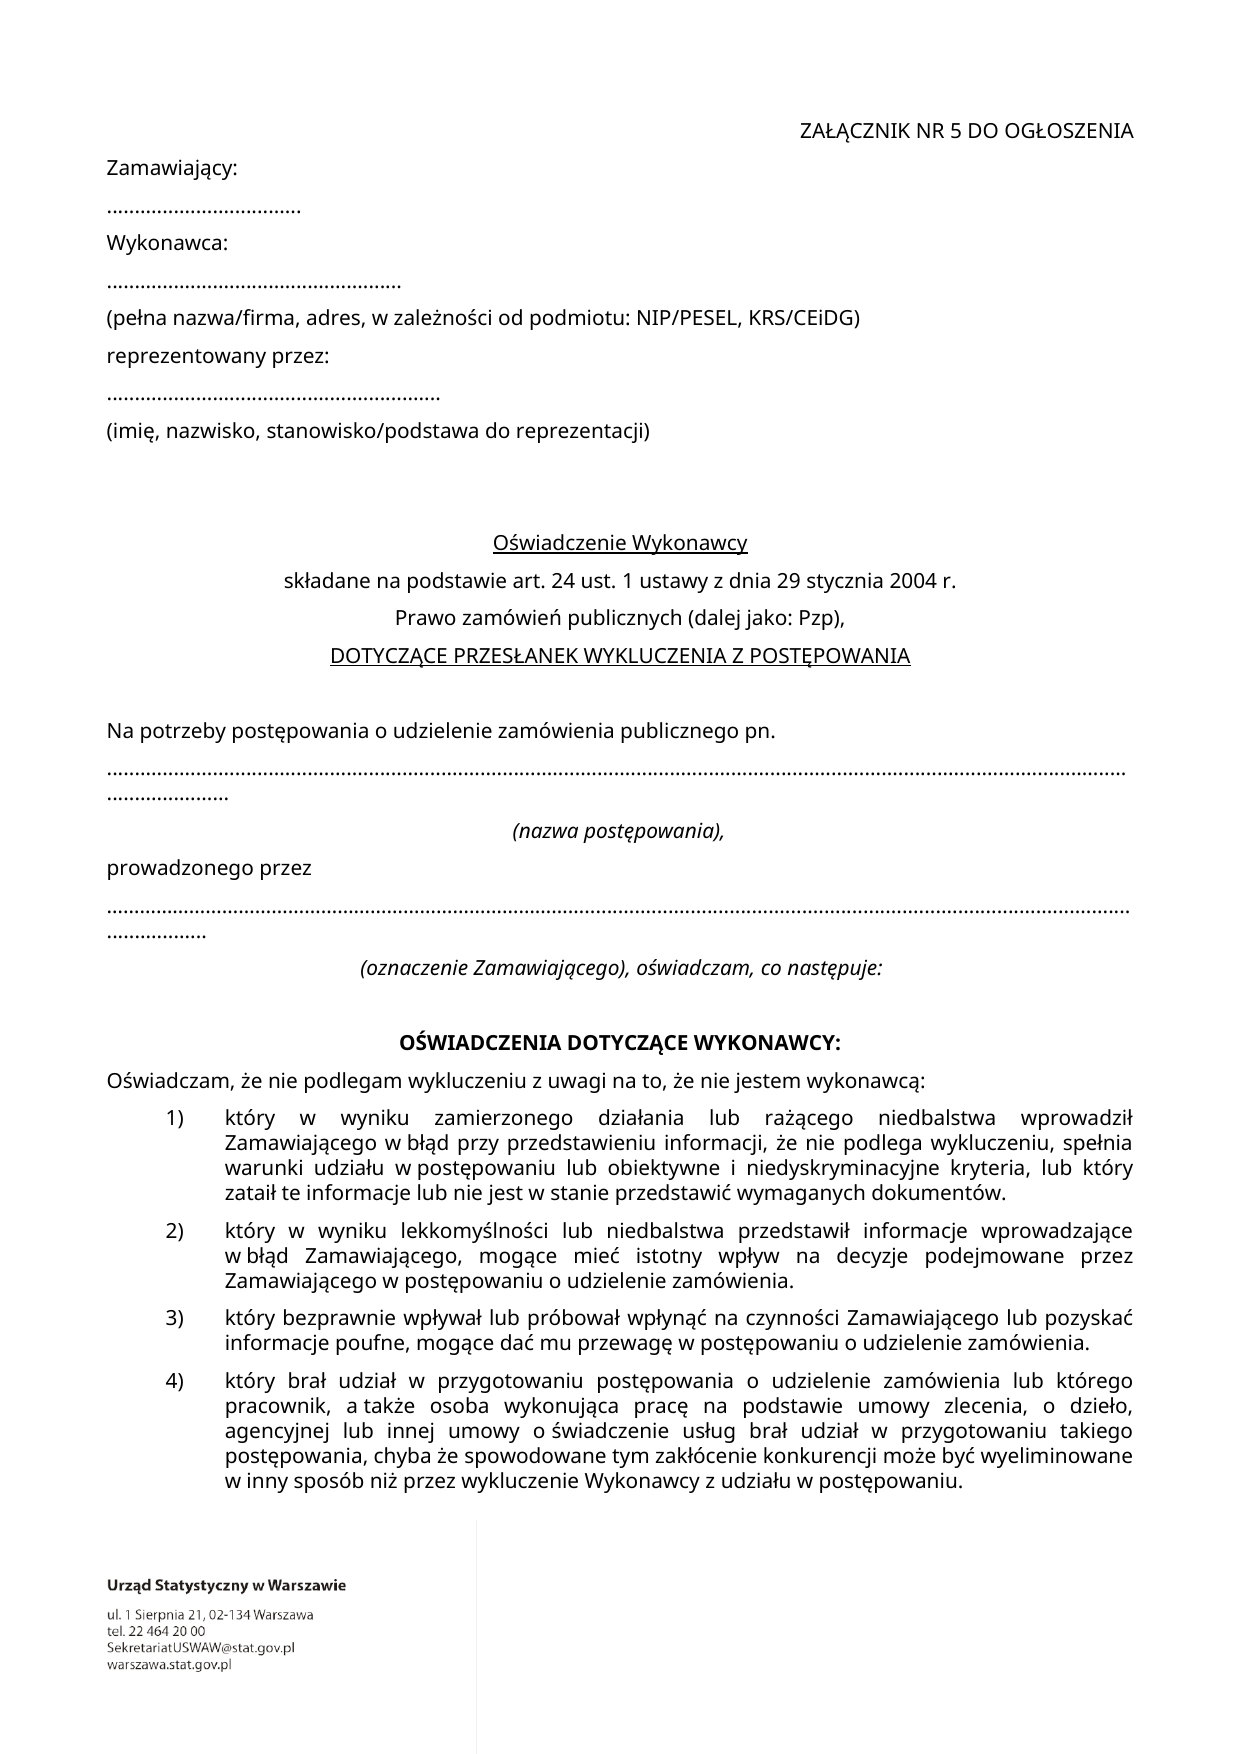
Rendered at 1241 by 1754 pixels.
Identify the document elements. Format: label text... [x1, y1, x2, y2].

text ................................... [106, 193, 1134, 218]
text prowadzonego przez [106, 856, 1134, 881]
text Oświadczenie Wykonawcy [106, 531, 1134, 556]
text DOTYCZĄCE PRZESŁANEK WYKLUCZENIA Z POSTĘPOWANIA [106, 643, 1134, 668]
text OŚWIADCZENIA DOTYCZĄCE WYKONAWCY: [106, 1031, 1134, 1056]
picture [0, 1519, 477, 1754]
text składane na podstawie art. 24 ust. 1 ustawy z dnia 29 stycznia 2004 r. [106, 568, 1134, 593]
text Prawo zamówień publicznych (dalej jako: Pzp), [106, 606, 1134, 631]
text reprezentowany przez: [106, 343, 1134, 368]
text (nazwa postępowania), [106, 818, 1134, 843]
text ZAŁĄCZNIK NR 5 DO OGŁOSZENIA [106, 118, 1134, 143]
text (pełna nazwa/firma, adres, w zależności od podmiotu: NIP/PESEL, KRS/CEiDG) [106, 306, 1134, 331]
text Na potrzeby postępowania o udzielenie zamówienia publicznego pn. [106, 718, 1134, 743]
text 2) który w wyniku lekkomyślności lub niedbalstwa przedstawił informacje wprowadzające w błąd Zamawiającego, mogące mieć istotny wpływ na decyzje podejmowane przez Zamawiającego w postępowaniu o udzielenie zamówienia. [165, 1218, 1134, 1293]
text 3) który bezprawnie wpływał lub próbował wpłynąć na czynności Zamawiającego lub pozyskać informacje poufne, mogące dać mu przewagę w postępowaniu o udzielenie zamówienia. [165, 1306, 1134, 1356]
text ............................................................ [106, 381, 1134, 406]
text Wykonawca: [106, 231, 1134, 256]
text 4) który brał udział w przygotowaniu postępowania o udzielenie zamówienia lub którego pracownik, a także osoba wykonująca pracę na podstawie umowy zlecenia, o dzieło, agencyjnej lub innej umowy o świadczenie usług brał udział w przygotowaniu takiego postępowania, chyba że spowodowane tym zakłócenie konkurencji może być wyeliminowane w inny sposób niż przez wykluczenie Wykonawcy z udziału w postępowaniu. [165, 1368, 1134, 1493]
text ..................................................... [106, 268, 1134, 293]
text (imię, nazwisko, stanowisko/podstawa do reprezentacji) [106, 418, 1134, 443]
text ............................................................................................................................................................................................................. [106, 756, 1134, 806]
text Oświadczam, że nie podlegam wykluczeniu z uwagi na to, że nie jestem wykonawcą: [106, 1068, 1134, 1093]
text Zamawiający: [106, 156, 1134, 181]
text …………………………………………………………………………….................................................................................................................... [106, 893, 1134, 943]
text 1) który w wyniku zamierzonego działania lub rażącego niedbalstwa wprowadził Zamawiającego w błąd przy przedstawieniu informacji, że nie podlega wykluczeniu, spełnia warunki udziału w postępowaniu lub obiektywne i niedyskryminacyjne kryteria, lub który zataił te informacje lub nie jest w stanie przedstawić wymaganych dokumentów. [165, 1106, 1134, 1206]
text (oznaczenie Zamawiającego), oświadczam, co następuje: [106, 956, 1134, 981]
